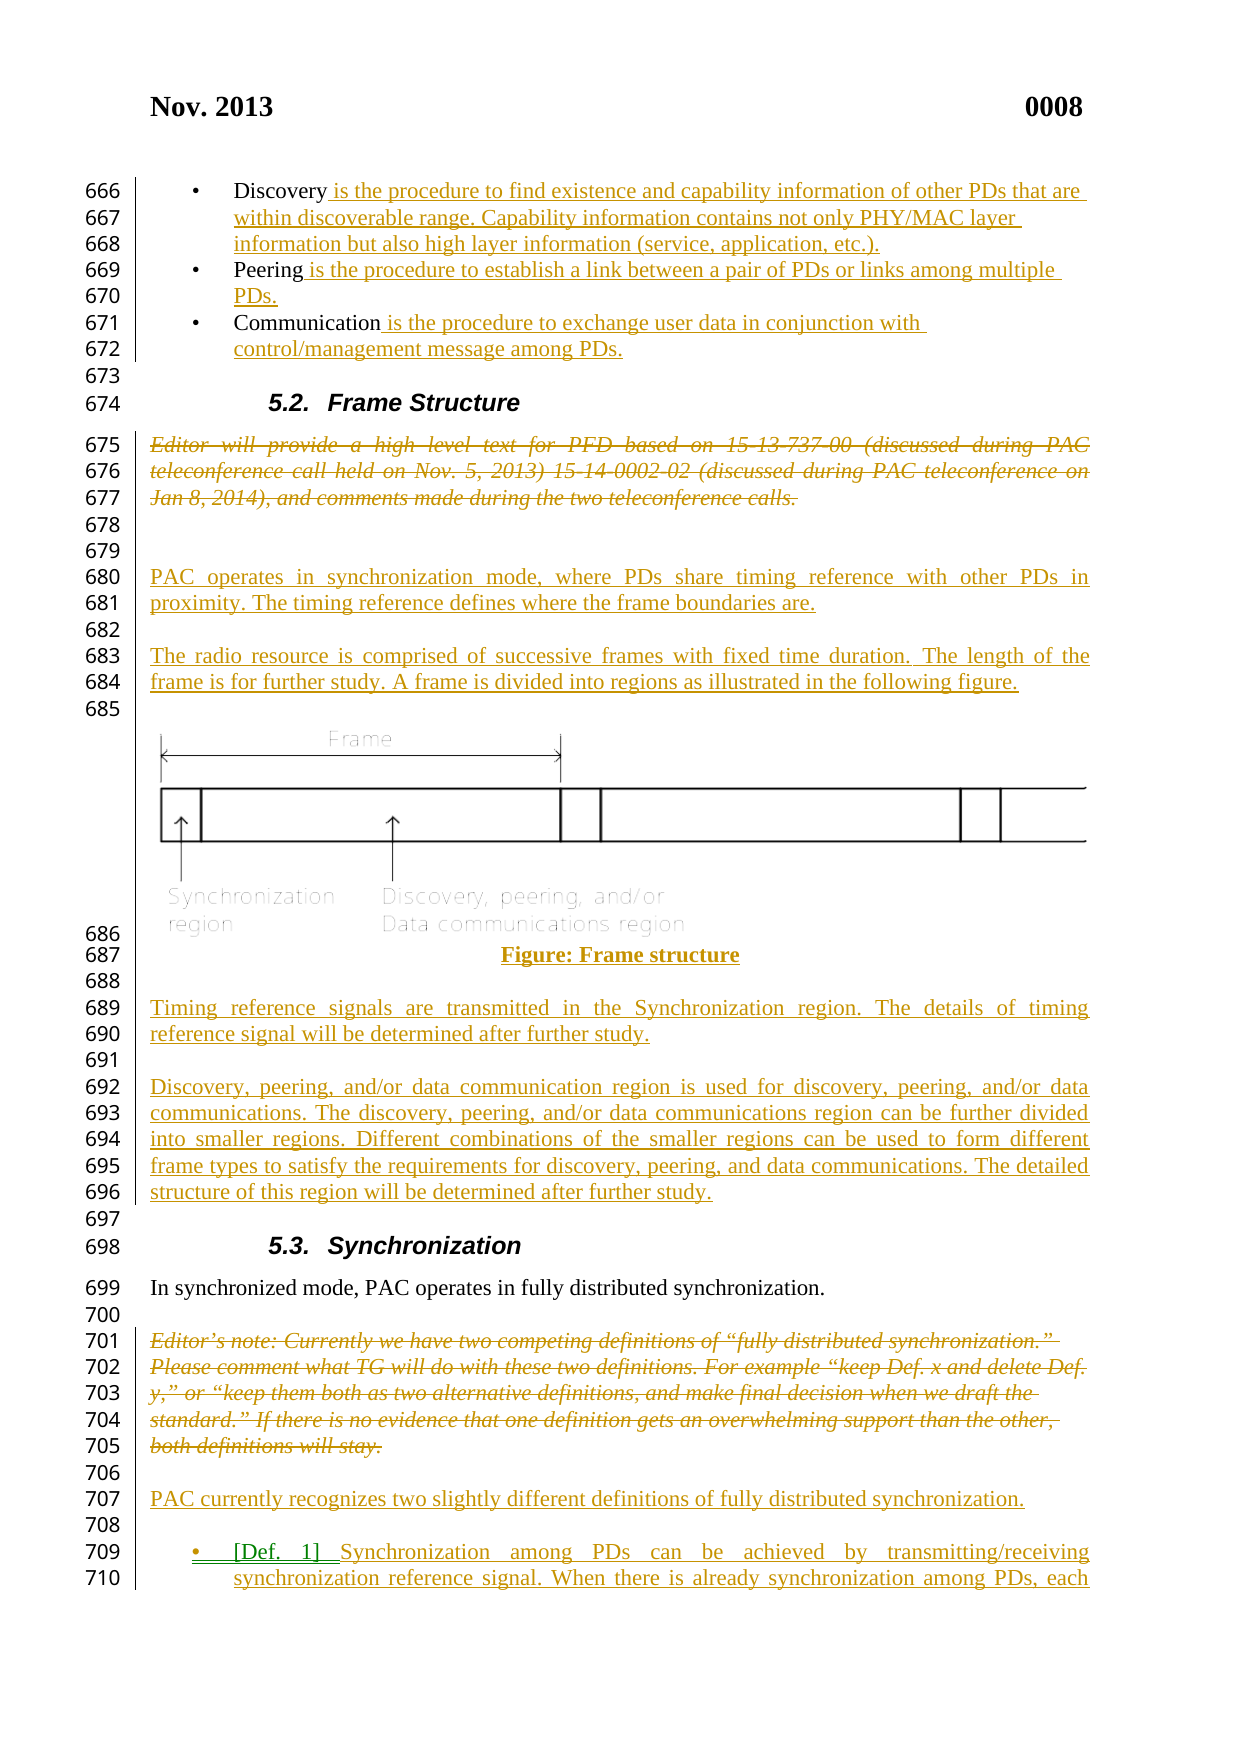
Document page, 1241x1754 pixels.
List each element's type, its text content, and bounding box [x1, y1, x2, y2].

list Peering [192, 256, 1090, 309]
list Discovery [192, 177, 1090, 256]
text In synchronized mode, PAC operates in fully distributed synchronization. [150, 1274, 1090, 1300]
subtitle Frame Structure [268, 388, 1090, 417]
subtitle Synchronization [268, 1231, 1090, 1260]
list Communication [192, 309, 1090, 362]
